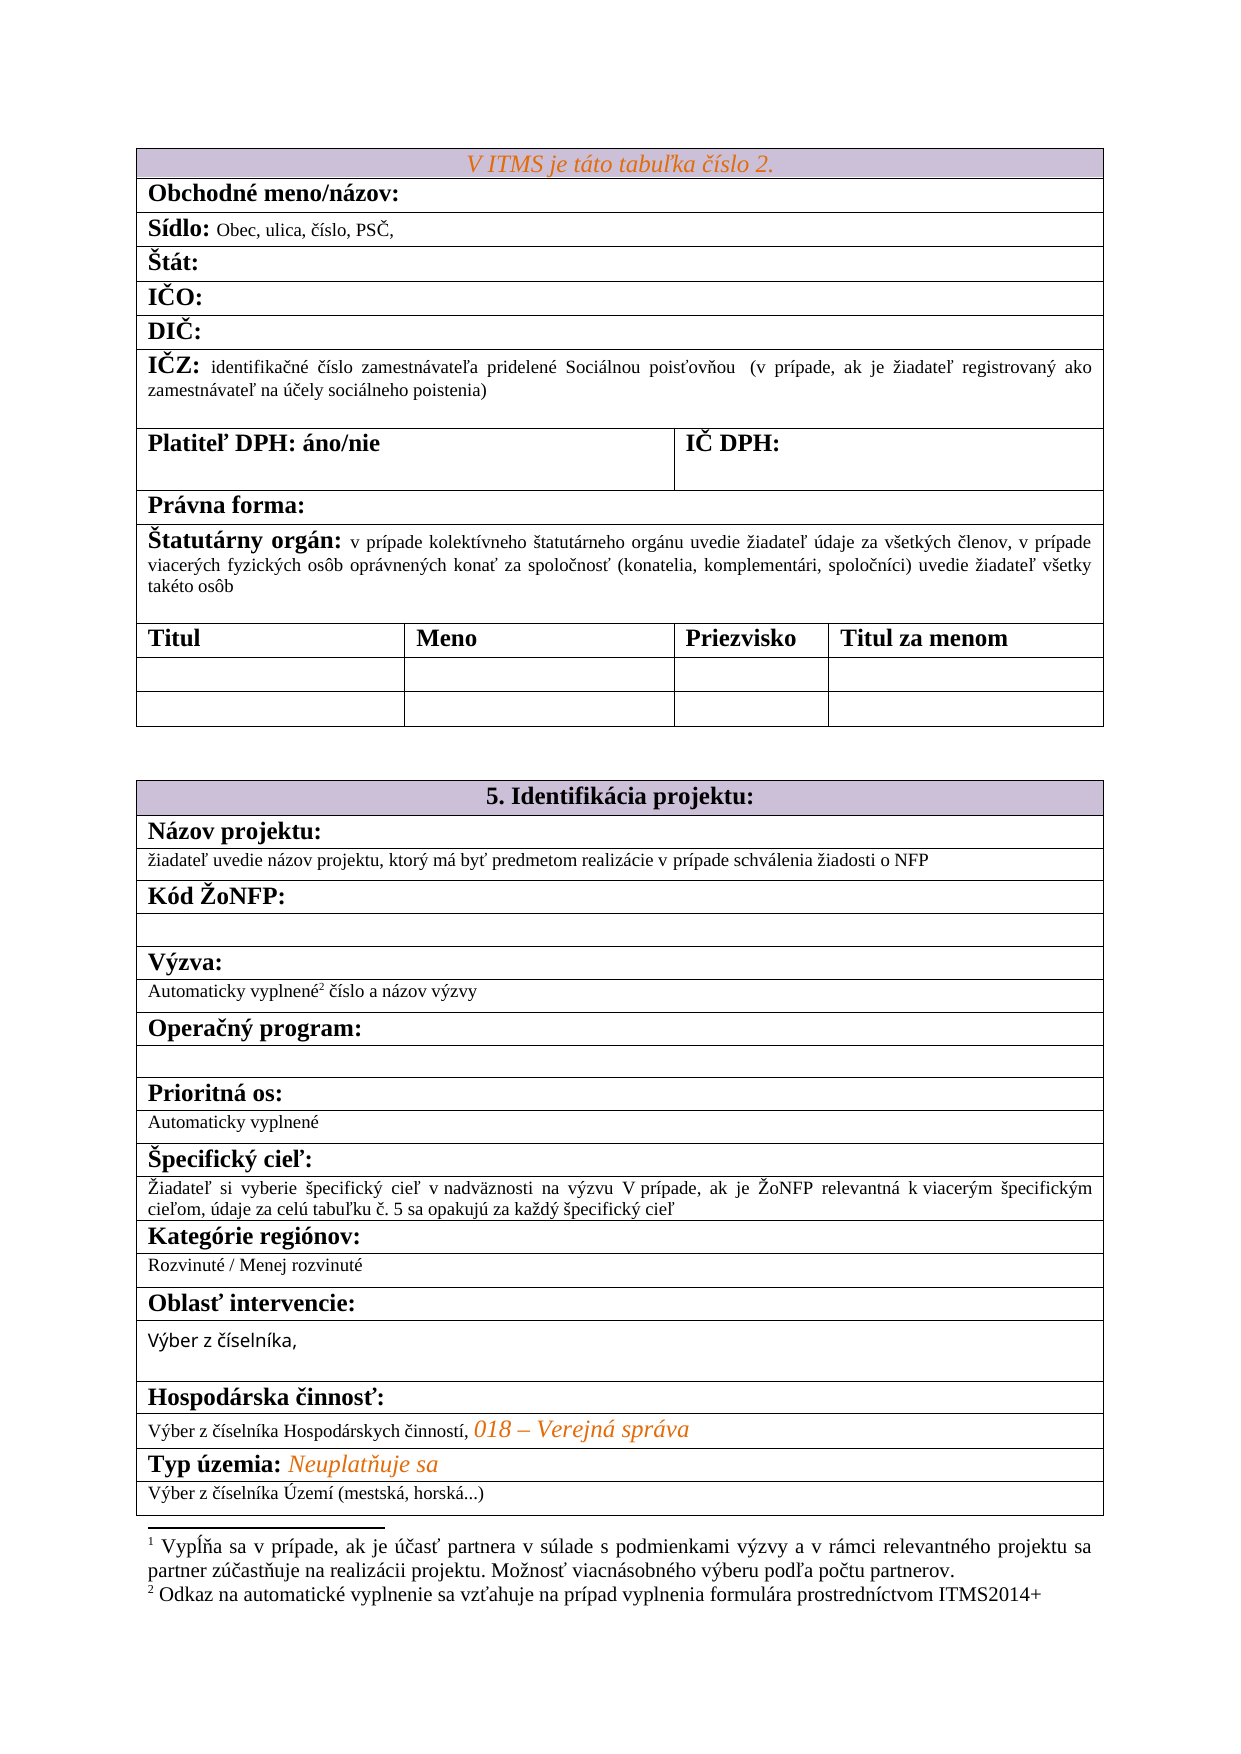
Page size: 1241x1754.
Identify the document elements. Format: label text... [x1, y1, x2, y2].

table_cell Výber z číselníka Hospodárskych činností, 018 – Verejná správa [137, 1414, 1103, 1448]
table_cell [405, 658, 674, 691]
table_cell [137, 692, 404, 726]
table_cell Štatutárny orgán: v prípade kolektívneho štatutárneho orgánu uvedie žiadateľ údaje za všetkých členov, v prípade viacerých fyzických osôb oprávnených konať za spoločnosť (konatelia, komplementári, spoločníci) uvedie žiadateľ všetky takéto osôb [137, 525, 1103, 622]
table_cell Názov projektu: [137, 816, 1103, 848]
table_cell Štát: [137, 247, 1103, 281]
table_cell [829, 658, 1103, 691]
table_cell žiadateľ uvedie názov projektu, ktorý má byť predmetom realizácie v prípade schválenia žiadosti o NFP [137, 849, 1103, 880]
table_cell Sídlo: Obec, ulica, číslo, PSČ, [137, 213, 1103, 246]
table_cell [137, 914, 1103, 946]
table_cell IČO: [137, 282, 1103, 315]
table_cell Automaticky vyplnené číslo a názov výzvy [137, 980, 1103, 1012]
table_cell [137, 1046, 1103, 1077]
table_cell Typ územia: Neuplatňuje sa [137, 1449, 1103, 1481]
table_cell Meno [405, 624, 674, 657]
table_cell DIČ: [137, 316, 1103, 349]
table_cell Obchodné meno/názov: [137, 179, 1103, 212]
table_cell IČ DPH: [675, 429, 1103, 489]
table_cell [675, 658, 828, 691]
table_cell Priezvisko [675, 624, 828, 657]
table_cell Hospodárska činnosť: [137, 1382, 1103, 1413]
table_cell Oblasť intervencie: [137, 1288, 1103, 1320]
table_cell Výber z číselníka Území (mestská, horská...) [137, 1482, 1103, 1515]
table_cell Platiteľ DPH: áno/nie [137, 429, 674, 489]
table_cell Kód ŽoNFP: [137, 881, 1103, 913]
table_cell IČZ: identifikačné číslo zamestnávateľa pridelené Sociálnou poisťovňou (v prípade, ak je žiadateľ registrovaný ako zamestnávateľ na účely sociálneho poistenia) [137, 350, 1103, 427]
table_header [137, 149, 1103, 177]
table_cell Rozvinuté / Menej rozvinuté [137, 1254, 1103, 1287]
table_cell Titul [137, 624, 404, 657]
table_cell Automaticky vyplnené [137, 1111, 1103, 1143]
table_header 5. Identifikácia projektu: [137, 781, 1103, 815]
table_cell Operačný program: [137, 1013, 1103, 1044]
table_cell Výber z číselníka, [137, 1321, 1103, 1381]
table_cell Žiadateľ si vyberie špecifický cieľ v nadväznosti na výzvu V prípade, ak je ŽoNFP relevantná k viacerým špecifickým cieľom, údaje za celú tabuľku č. 5 sa opakujú za každý špecifický cieľ [137, 1177, 1103, 1220]
table_cell Špecifický cieľ: [137, 1144, 1103, 1176]
table_cell Kategórie regiónov: [137, 1221, 1103, 1253]
table_cell Titul za menom [829, 624, 1103, 657]
table_cell [829, 692, 1103, 726]
table_cell Prioritná os: [137, 1078, 1103, 1110]
table_cell [405, 692, 674, 726]
table_cell Právna forma: [137, 491, 1103, 524]
table_cell Výzva: [137, 947, 1103, 979]
table_cell [137, 658, 404, 691]
table_cell [675, 692, 828, 726]
